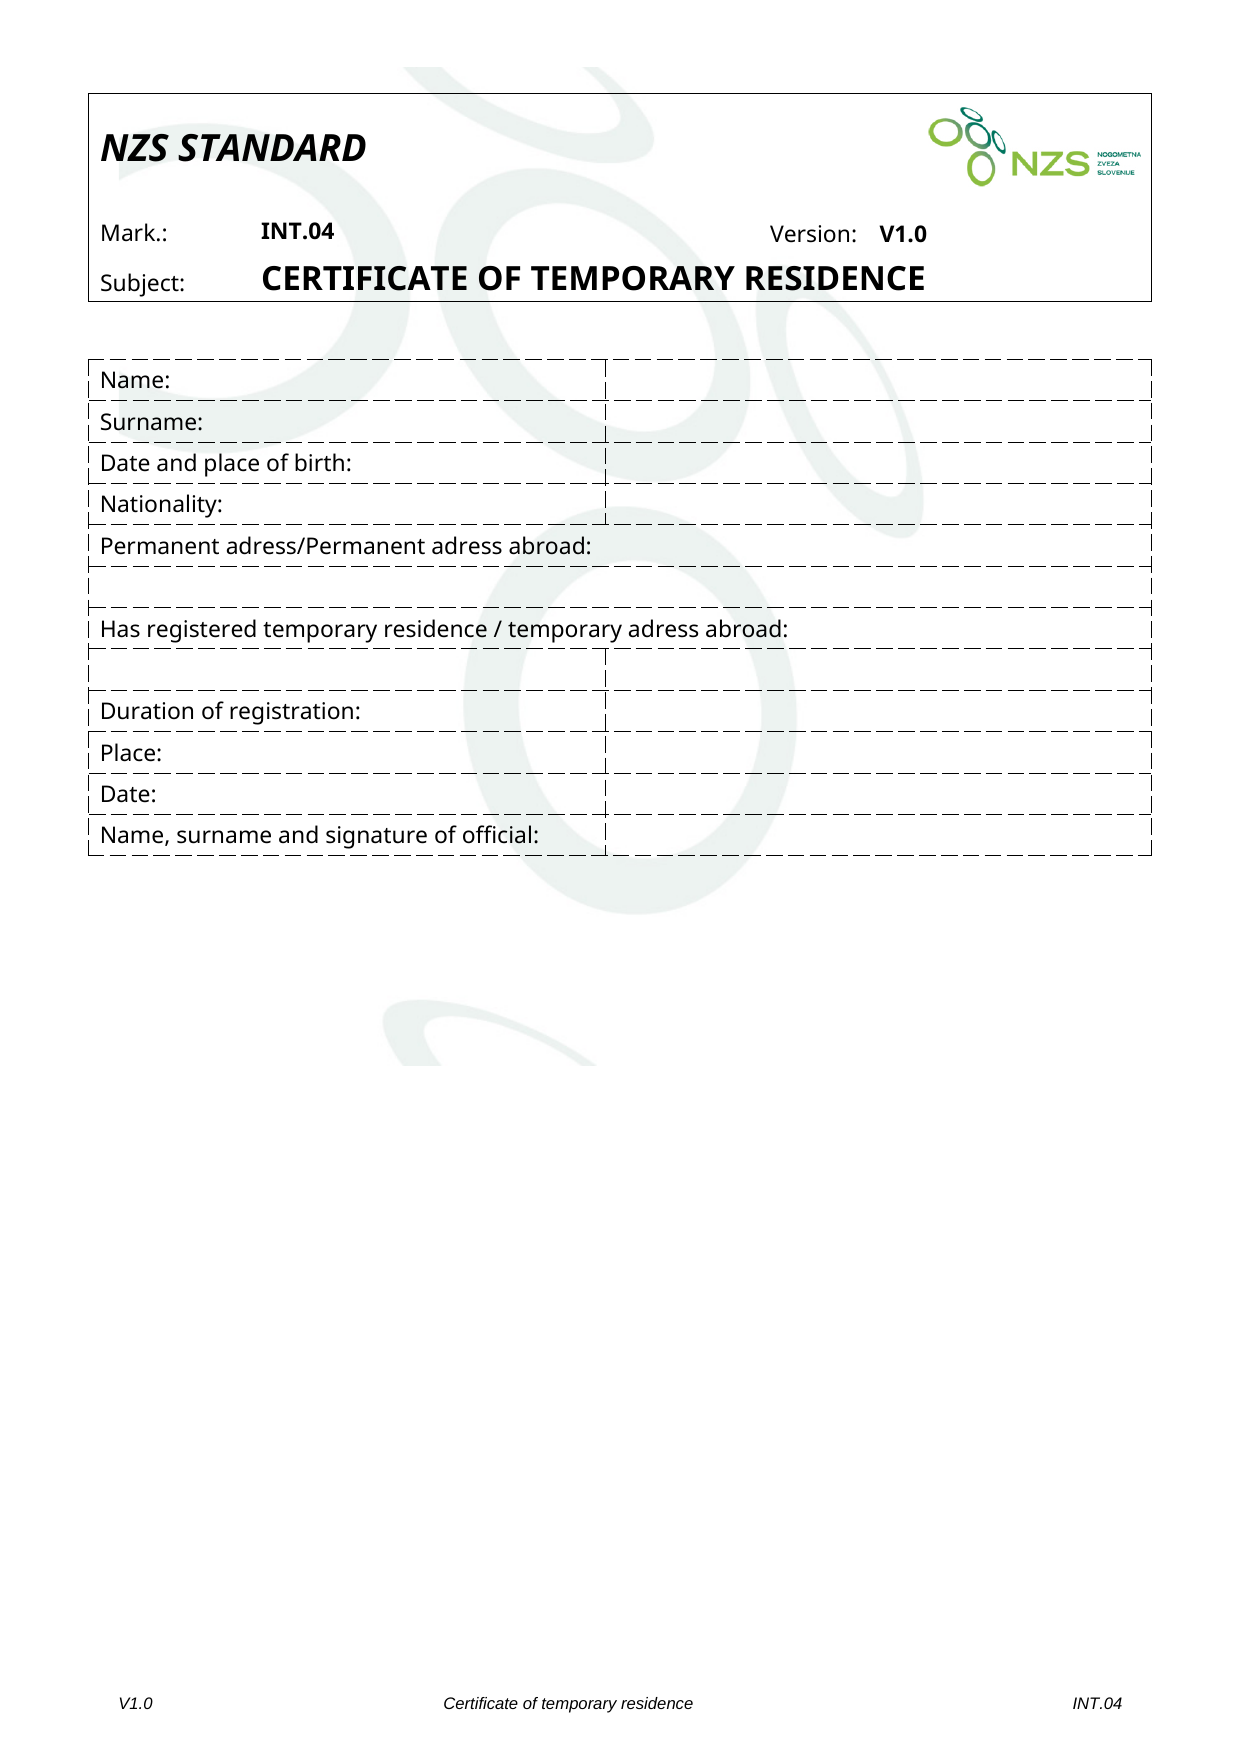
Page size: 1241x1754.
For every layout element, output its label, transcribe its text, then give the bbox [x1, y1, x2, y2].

picture [118, 67, 1241, 1066]
table_header [868, 94, 1151, 202]
table_cell [88, 566, 1152, 607]
table_cell [605, 648, 1152, 690]
table_cell Date: [88, 773, 605, 814]
table_cell Permanent adress/Permanent adress abroad: [88, 524, 1152, 566]
table_cell [605, 442, 1152, 483]
table_cell Mark.: [89, 202, 249, 255]
table_cell INT.04 [250, 202, 388, 255]
table_cell [605, 731, 1152, 772]
table_cell [605, 400, 1152, 442]
table_cell Version: [388, 202, 868, 255]
table_header [605, 359, 1152, 400]
table_header Name: [88, 359, 605, 400]
table_cell [605, 773, 1152, 814]
table_cell Duration of registration: [88, 690, 605, 731]
table_cell Subject: [89, 255, 249, 301]
table_cell Name, surname and signature of official: [88, 814, 605, 855]
table_header NZS STANDARD [89, 94, 868, 202]
table_cell Place: [88, 731, 605, 772]
table_cell [605, 814, 1152, 855]
table_cell Surname: [88, 400, 605, 442]
table_cell Has registered temporary residence / temporary adress abroad: [88, 607, 1152, 648]
table_cell [605, 690, 1152, 731]
table_cell [605, 483, 1152, 524]
table_cell Date and place of birth: [88, 442, 605, 483]
table_cell V1.0 [868, 202, 1151, 255]
table_cell Nationality: [88, 483, 605, 524]
table_cell [88, 648, 605, 690]
table_cell CERTIFICATE OF TEMPORARY RESIDENCE [250, 255, 1151, 301]
